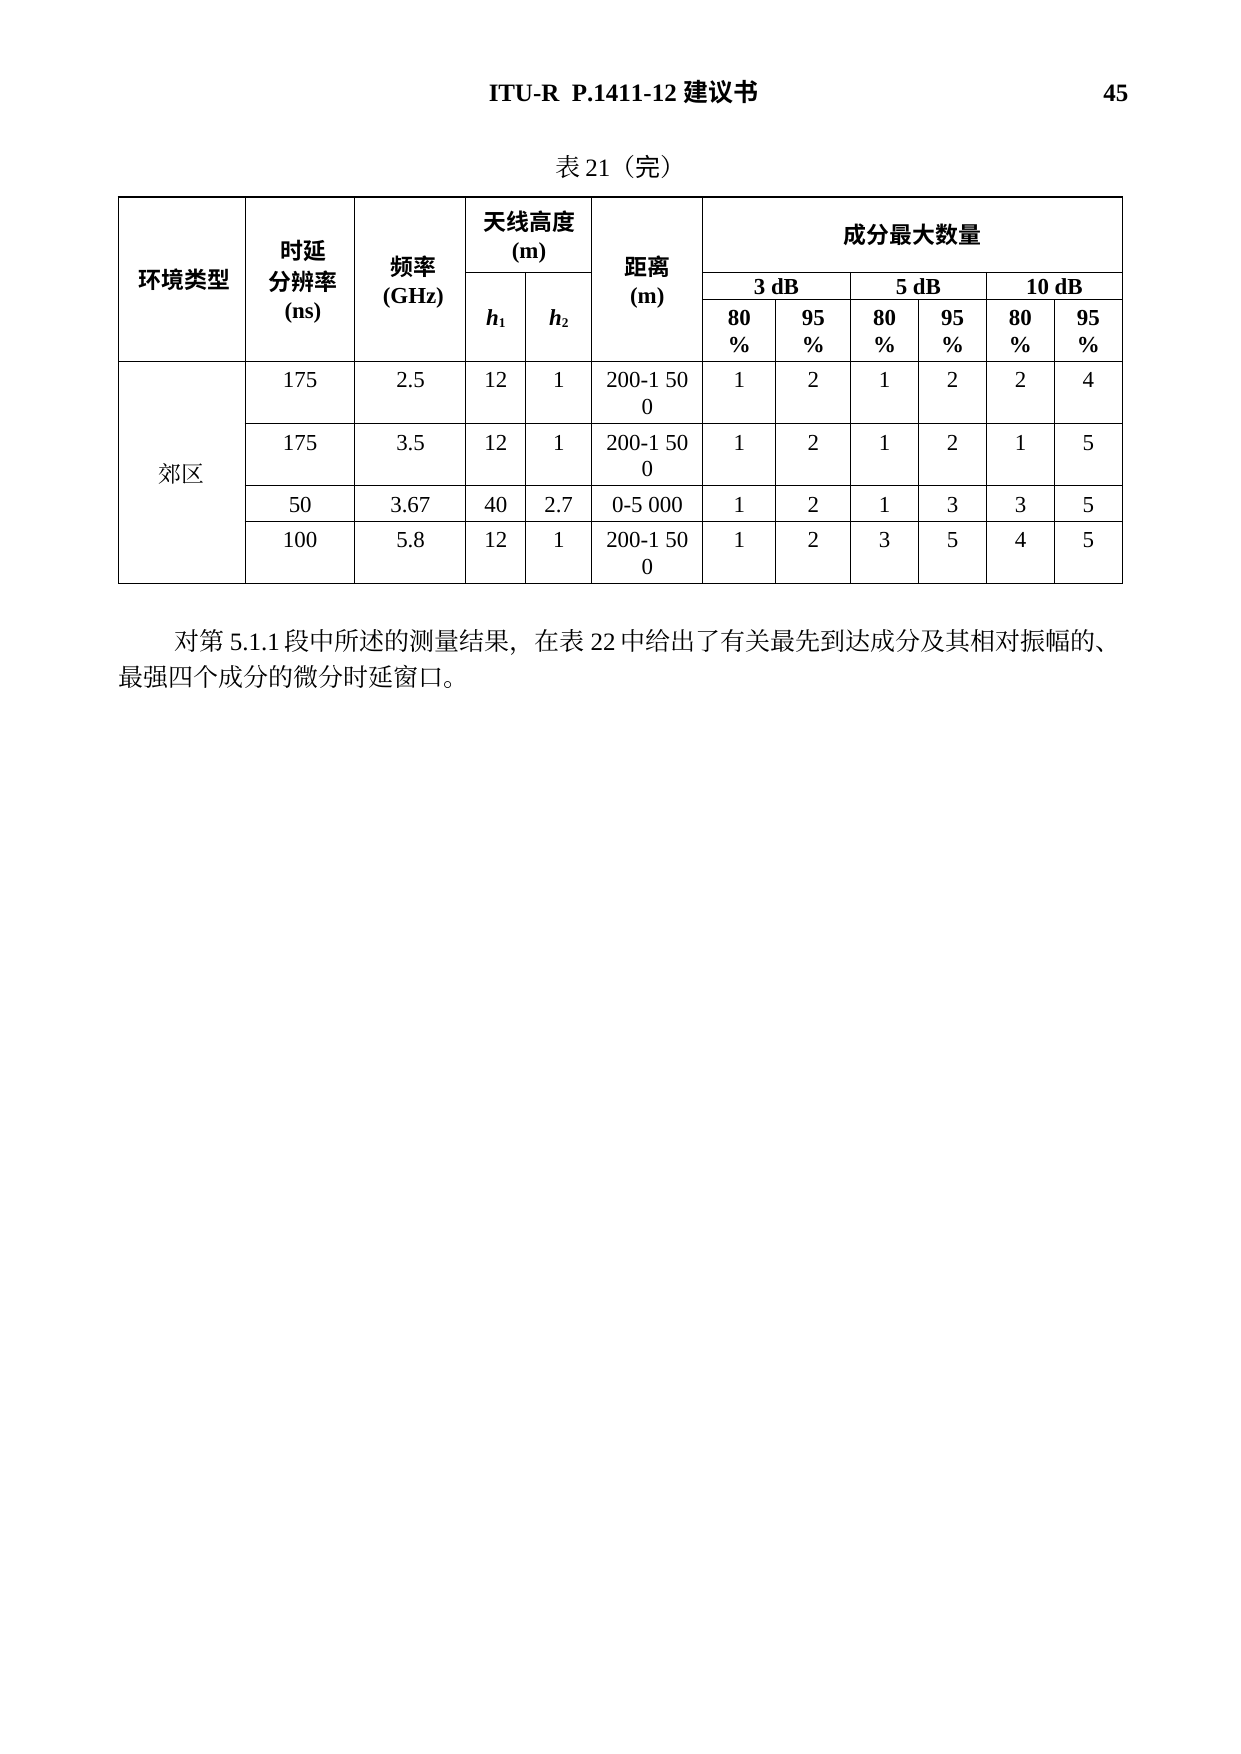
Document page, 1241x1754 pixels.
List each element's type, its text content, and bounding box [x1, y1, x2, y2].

table_header 成分最大数量 [703, 198, 1122, 272]
table_cell 40 [466, 486, 525, 521]
table_cell 80% [987, 300, 1054, 361]
table_cell 95% [919, 300, 986, 361]
table_cell 95% [1055, 300, 1122, 361]
table_cell 2 [987, 362, 1054, 423]
table_cell 5.8 [355, 522, 465, 583]
table_cell 100 [246, 522, 354, 583]
table_cell 1 [851, 362, 918, 423]
table_cell 2 [776, 486, 850, 521]
table_cell 3.5 [355, 424, 465, 485]
table_header 时延 分辨率 (ns) [246, 198, 354, 361]
table_cell 5 dB [851, 273, 986, 299]
table_cell 12 [466, 522, 525, 583]
table_cell 1 [703, 424, 775, 485]
table_cell 3 dB [703, 273, 850, 299]
table_cell 1 [703, 522, 775, 583]
table_header 环境类型 [119, 198, 245, 361]
table_header 天线高度(m) [466, 198, 591, 272]
table_cell 10 dB [987, 273, 1122, 299]
table_cell 1 [526, 424, 591, 485]
table_cell 3.67 [355, 486, 465, 521]
table_cell 2 [776, 424, 850, 485]
table_cell 2.7 [526, 486, 591, 521]
table_header 频率 (GHz) [355, 198, 465, 361]
table_cell 郊区 [119, 362, 245, 583]
table_cell 175 [246, 424, 354, 485]
table_cell 2 [919, 424, 986, 485]
table_cell 1 [987, 424, 1054, 485]
table_cell 5 [919, 522, 986, 583]
table_cell 200-1 500 [592, 424, 702, 485]
table_cell 4 [987, 522, 1054, 583]
table_cell 1 [851, 424, 918, 485]
table_cell 1 [526, 362, 591, 423]
table_cell 1 [703, 486, 775, 521]
table_cell h2 [526, 273, 591, 361]
table_cell 12 [466, 424, 525, 485]
table_header 距离 (m) [592, 198, 702, 361]
table_cell 80 % [703, 300, 775, 361]
table_cell 3 [987, 486, 1054, 521]
text 对第5.1.1段中所述的测量结果，在表22中给出了有关最先到达成分及其相对振幅的、最强四个成分的微分时延窗口。 [118, 622, 1122, 694]
table_cell 5 [1055, 522, 1122, 583]
table_cell 50 [246, 486, 354, 521]
table_cell 3 [851, 522, 918, 583]
table_cell 5 [1055, 486, 1122, 521]
table_cell h1 [466, 273, 525, 361]
table_cell 1 [526, 522, 591, 583]
table_cell 12 [466, 362, 525, 423]
table_cell 0-5 000 [592, 486, 702, 521]
table_cell 80% [851, 300, 918, 361]
text 表21（完） [118, 148, 1122, 184]
table_cell 2.5 [355, 362, 465, 423]
table_cell 4 [1055, 362, 1122, 423]
table_cell 5 [1055, 424, 1122, 485]
table_cell 1 [703, 362, 775, 423]
table_cell 3 [919, 486, 986, 521]
table_cell 200-1 500 [592, 522, 702, 583]
table_cell 95 % [776, 300, 850, 361]
table_cell 1 [851, 486, 918, 521]
table_cell 200-1 500 [592, 362, 702, 423]
table_cell 175 [246, 362, 354, 423]
table_cell 2 [776, 522, 850, 583]
table_cell 2 [919, 362, 986, 423]
table_cell 2 [776, 362, 850, 423]
